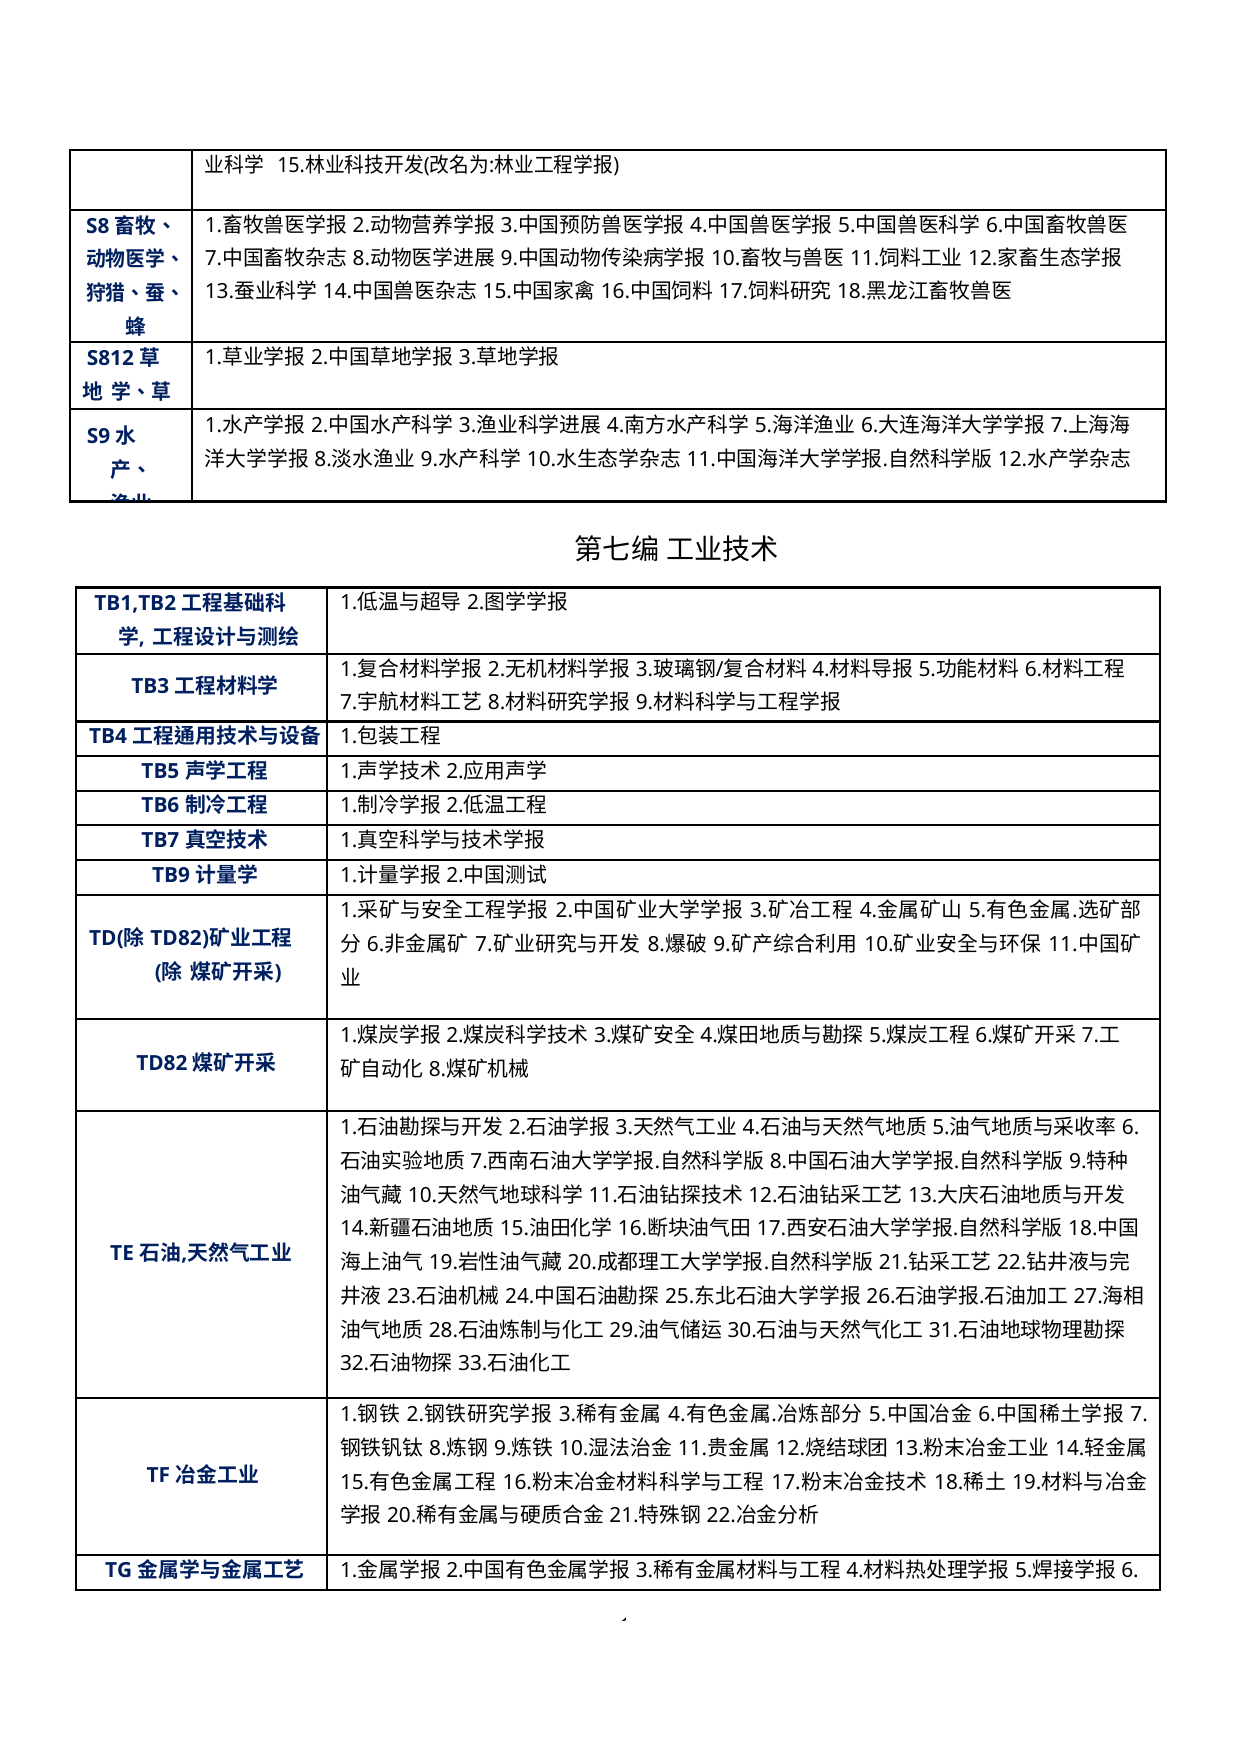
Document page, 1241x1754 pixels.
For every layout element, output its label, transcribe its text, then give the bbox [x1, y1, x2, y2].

table_cell TF 冶金工业 [77, 1399, 326, 1554]
table_cell 1.采矿与安全工程学报 2.中国矿业大学学报 3.矿冶工程 4.金属矿山 5.有色金属.选矿部 分 6.非金属矿 7.矿业研究与开发 8.爆破 9.矿产综合利用 10.矿业安全与环保 11.中国矿 业 [328, 896, 1159, 1018]
table_cell 1.包装工程 [328, 723, 1159, 755]
table_cell S9 水产、 渔业 [71, 410, 191, 500]
table_header TB1,TB2 工程基础科学, 工程设计与测绘类 [77, 589, 326, 653]
table_cell TB3 工程材料学 [77, 655, 326, 720]
table_cell TB4 工程通用技术与设备 [77, 723, 326, 755]
table_cell 1.石油勘探与开发 2.石油学报 3.天然气工业 4.石油与天然气地质 5.油气地质与采收率 6. 石油实验地质 7.西南石油大学学报.自然科学版 8.中国石油大学学报.自然科学版 9.特种 油气藏 10.天然气地球科学 11.石油钻探技术 12.石油钻采工艺 13.大庆石油地质与开发 14.新疆石油地质 15.油田化学 16.断块油气田 17.西安石油大学学报.自然科学版 18.中国 海上油气 19.岩性油气藏 20.成都理工大学学报.自然科学版 21.钻采工艺 22.钻井液与完 井液 23.石油机械 24.中国石油勘探 25.东北石油大学学报 26.石油学报.石油加工 27.海相 油气地质 28.石油炼制与化工 29.油气储运 30.石油与天然气化工 31.石油地球物理勘探 32.石油物探 33.石油化工 [328, 1112, 1159, 1397]
table_header 1.低温与超导 2.图学学报 [328, 589, 1159, 653]
table_cell 1.制冷学报 2.低温工程 [328, 792, 1159, 824]
table_cell S8 畜牧、 动物医学、 狩猎、蚕、 蜂 [71, 211, 191, 341]
table_header 业科学 15.林业科技开发(改名为:林业工程学报) [193, 151, 1165, 209]
table_cell TG 金属学与金属工艺 [77, 1556, 326, 1589]
table_cell 1.草业学报 2.中国草地学报 3.草地学报 [193, 343, 1165, 408]
table_cell TB7 真空技术 [77, 826, 326, 859]
table_cell 1.畜牧兽医学报 2.动物营养学报 3.中国预防兽医学报 4.中国兽医学报 5.中国兽医科学 6.中国畜牧兽医 7.中国畜牧杂志 8.动物医学进展 9.中国动物传染病学报 10.畜牧与兽医 11.饲料工业 12.家畜生态学报 13.蚕业科学 14.中国兽医杂志 15.中国家禽 16.中国饲料 17.饲料研究 18.黑龙江畜牧兽医 [193, 211, 1165, 341]
table_cell 1.声学技术 2.应用声学 [328, 757, 1159, 789]
table_cell 1.真空科学与技术学报 [328, 826, 1159, 859]
table_cell S812 草地 学、草原学 [71, 343, 191, 408]
table_cell 1.钢铁 2.钢铁研究学报 3.稀有金属 4.有色金属.冶炼部分 5.中国冶金 6.中国稀土学报 7. 钢铁钒钛 8.炼钢 9.炼铁 10.湿法治金 11.贵金属 12.烧结球团 13.粉末冶金工业 14.轻金属 15.有色金属工程 16.粉末冶金材料科学与工程 17.粉末冶金技术 18.稀土 19.材料与冶金 学报 20.稀有金属与硬质合金 21.特殊钢 22.冶金分析 [328, 1399, 1159, 1554]
table_cell TB9 计量学 [77, 861, 326, 893]
table_cell 1.水产学报 2.中国水产科学 3.渔业科学进展 4.南方水产科学 5.海洋渔业 6.大连海洋大学学报 7.上海海 洋大学学报 8.淡水渔业 9.水产科学 10.水生态学杂志 11.中国海洋大学学报.自然科学版 12.水产学杂志 [193, 410, 1165, 500]
table_cell TD82 煤矿开采 [77, 1020, 326, 1110]
table_cell 1.计量学报 2.中国测试 [328, 861, 1159, 893]
table_cell 1.复合材料学报 2.无机材料学报 3.玻璃钢/复合材料 4.材料导报 5.功能材料 6.材料工程 7.宇航材料工艺 8.材料研究学报 9.材料科学与工程学报 [328, 655, 1159, 720]
table_header [71, 151, 191, 209]
table_cell TB5 声学工程 [77, 757, 326, 789]
table_cell TB6 制冷工程 [77, 792, 326, 824]
table_cell TE 石油,天然气工业 [77, 1112, 326, 1397]
table_cell 1.金属学报 2.中国有色金属学报 3.稀有金属材料与工程 4.材料热处理学报 5.焊接学报 6. [328, 1556, 1159, 1589]
table_cell TD(除 TD82)矿业工程(除 煤矿开采) [77, 896, 326, 1018]
table_cell 1.煤炭学报 2.煤炭科学技术 3.煤矿安全 4.煤田地质与勘探 5.煤炭工程 6.煤矿开采 7.工 矿自动化 8.煤矿机械 [328, 1020, 1159, 1110]
